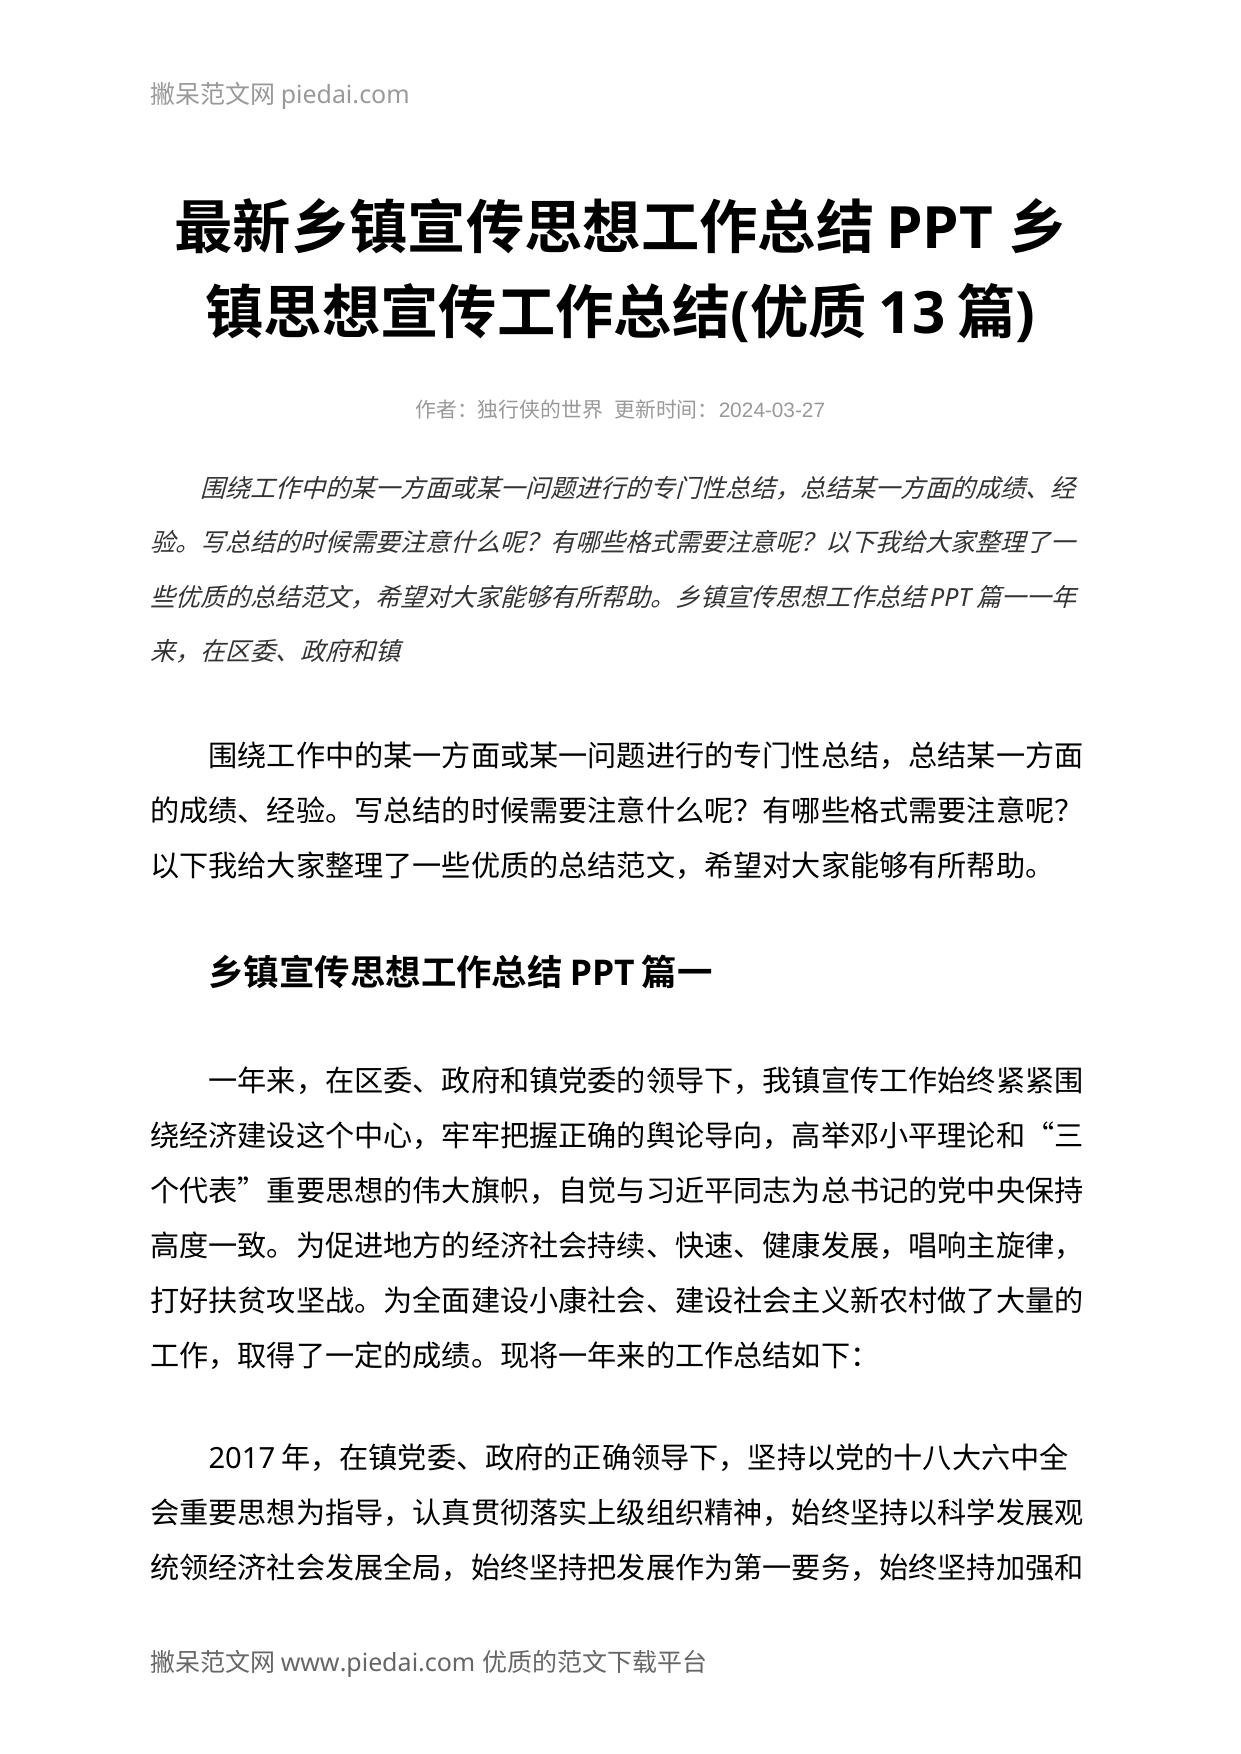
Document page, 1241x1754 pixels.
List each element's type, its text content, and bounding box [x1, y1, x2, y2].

text 一年来，在区委、政府和镇党委的领导下，我镇宣传工作始终紧紧围绕经济建设这个中心，牢牢把握正确的舆论导向，高举邓小平理论和“三个代表”重要思想的伟大旗帜，自觉与习近平同志为总书记的党中央保持高度一致。为促进地方的经济社会持续、快速、健康发展，唱响主旋律，打好扶贫攻坚战。为全面建设小康社会、建设社会主义新农村做了大量的工作，取得了一定的成绩。现将一年来的工作总结如下： [150, 1058, 1090, 1375]
text 围绕工作中的某一方面或某一问题进行的专门性总结，总结某一方面的成绩、经验。写总结的时候需要注意什么呢？有哪些格式需要注意呢？以下我给大家整理了一些优质的总结范文，希望对大家能够有所帮助。 [150, 733, 1090, 885]
subtitle 最新乡镇宣传思想工作总结PPT 乡镇思想宣传工作总结(优质13篇) [150, 181, 1090, 351]
text 作者：独行侠的世界 更新时间：2024-03-27 [150, 398, 1090, 422]
text 围绕工作中的某一方面或某一问题进行的专门性总结，总结某一方面的成绩、经验。写总结的时候需要注意什么呢？有哪些格式需要注意呢？以下我给大家整理了一些优质的总结范文，希望对大家能够有所帮助。乡镇宣传思想工作总结PPT篇一一年来，在区委、政府和镇 [150, 468, 1090, 668]
text 乡镇宣传思想工作总结PPT篇一 [150, 944, 1090, 996]
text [150, 1434, 1090, 1586]
